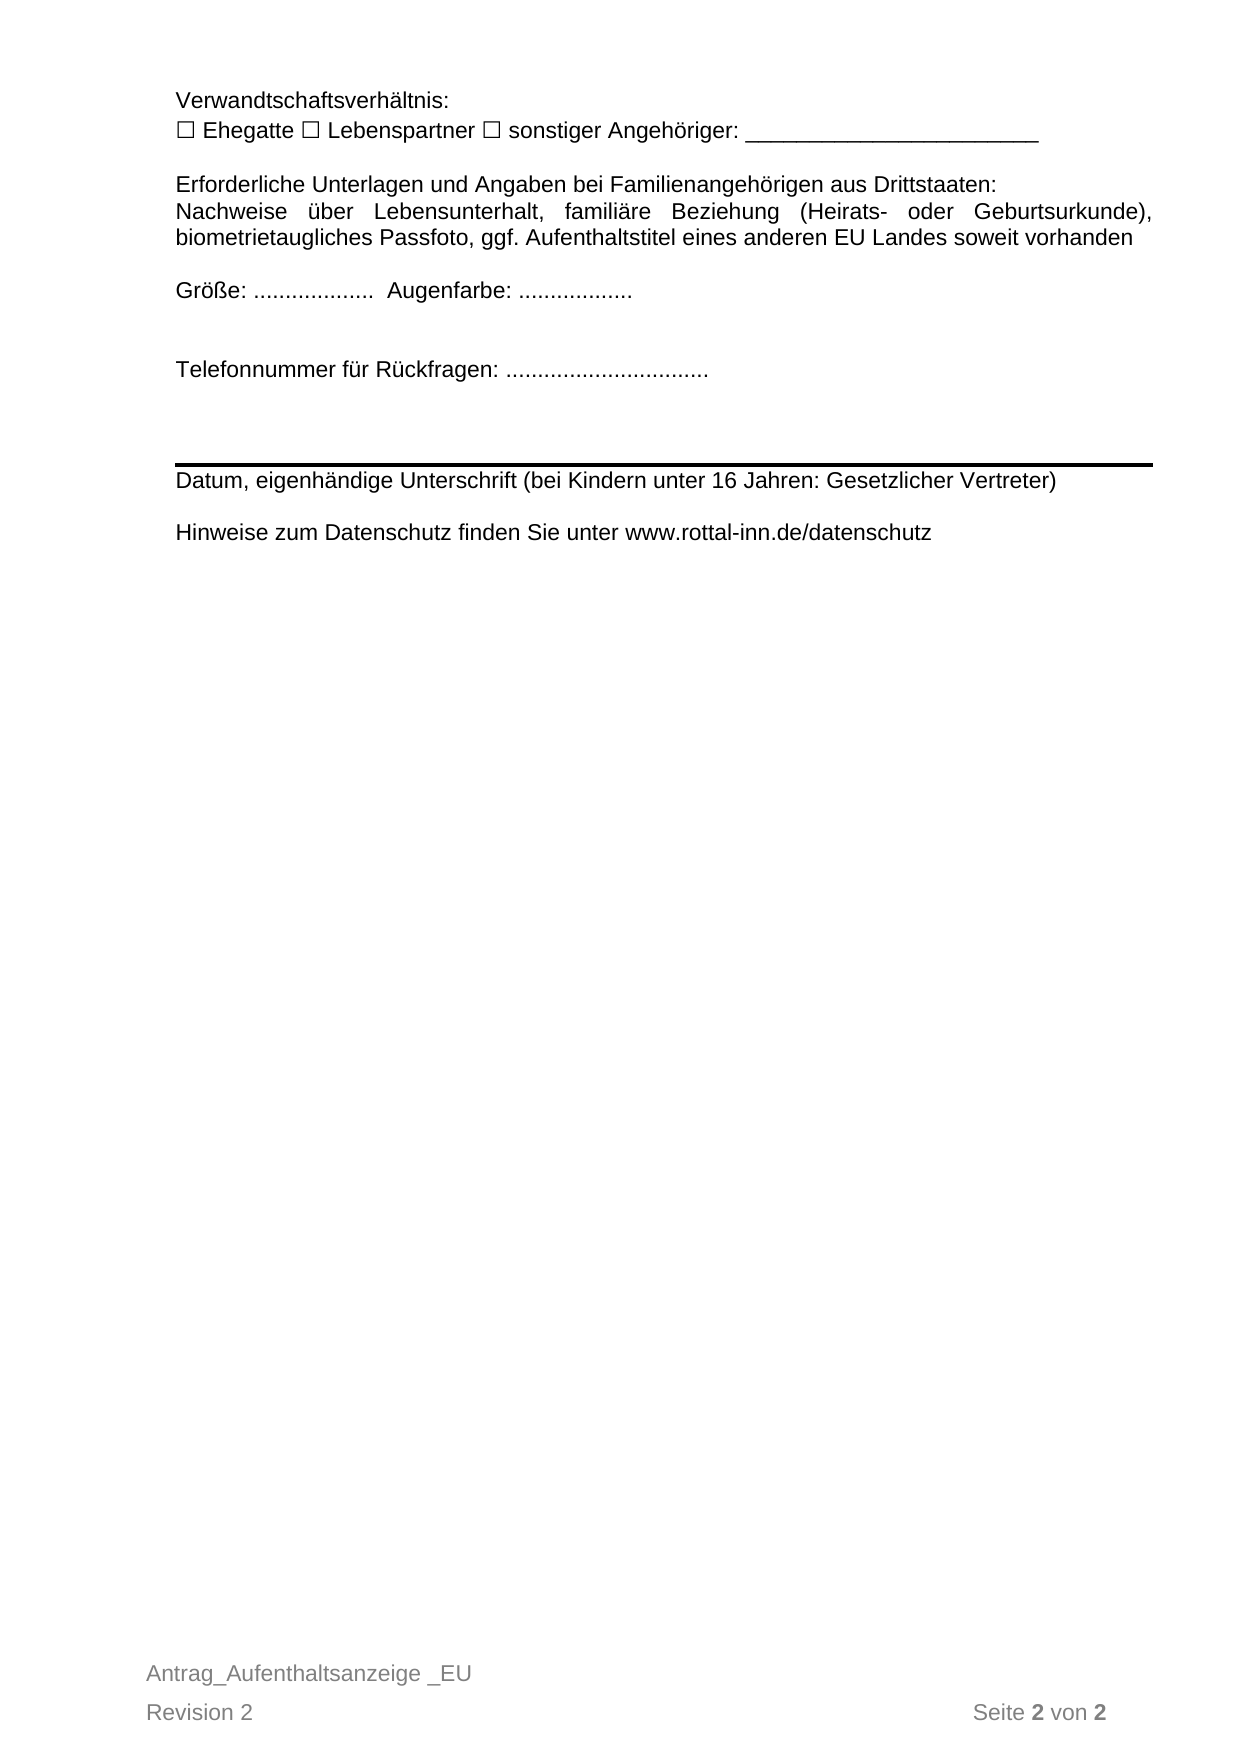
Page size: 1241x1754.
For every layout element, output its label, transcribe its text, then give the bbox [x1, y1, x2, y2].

text Hinweise zum Datenschutz finden Sie unter www.rottal-inn.de/datenschutz [146, 519, 1153, 546]
text Nachweise über Lebensunterhalt, familiäre Beziehung (Heirats- oder Geburtsurkunde), biometrietaugliches Passfoto, ggf. Aufenthaltstitel eines anderen EU Landes soweit vorhanden [175, 198, 1153, 251]
text Datum, eigenhändige Unterschrift (bei Kindern unter 16 Jahren: Gesetzlicher Vertreter) [175, 467, 1153, 493]
text Erforderliche Unterlagen und Angaben bei Familienangehörigen aus Drittstaaten: [175, 171, 1153, 198]
text Verwandtschaftsverhältnis: [175, 87, 1153, 114]
text Größe: Augenfarbe: [175, 277, 1153, 303]
text Telefonnummer für Rückfragen: [175, 356, 1153, 382]
text Ehegatte Lebenspartner sonstiger Angehöriger: [175, 114, 1153, 145]
